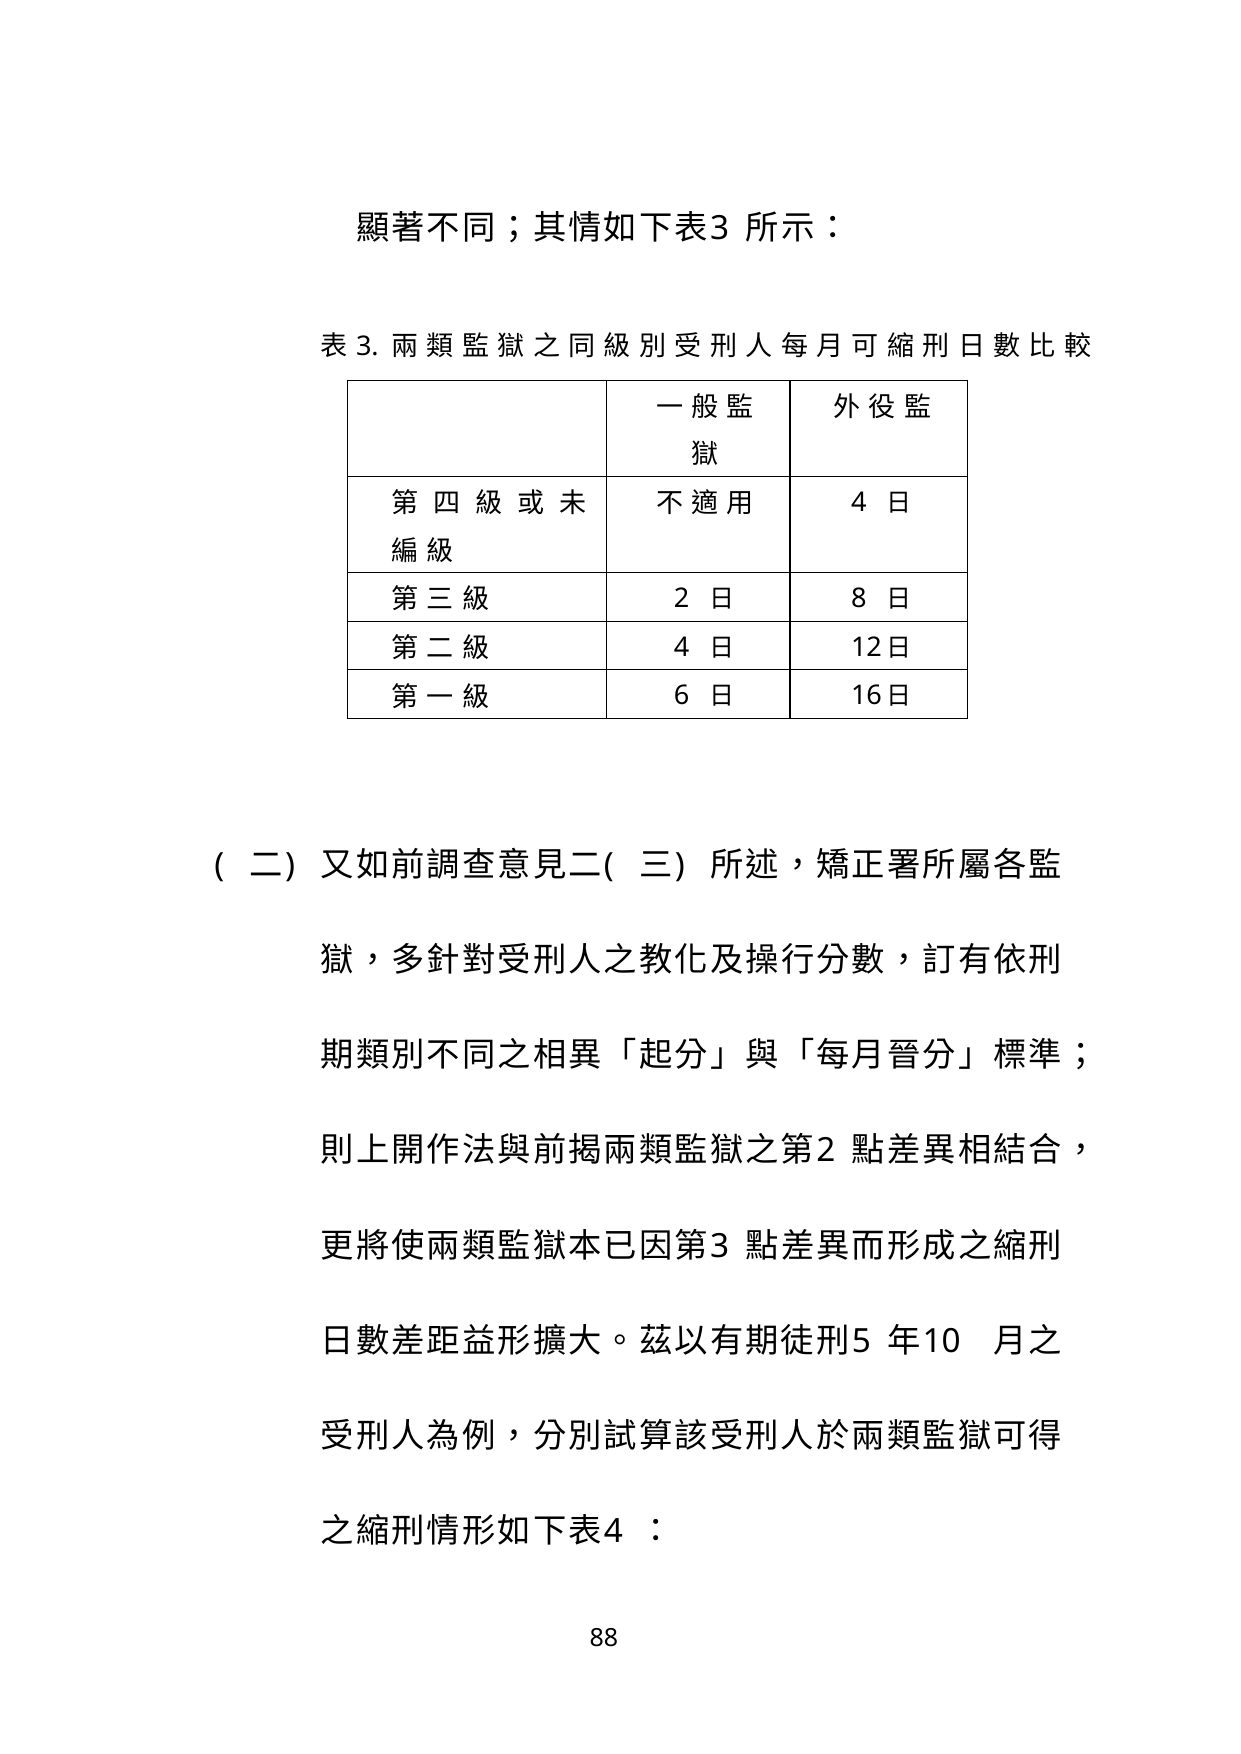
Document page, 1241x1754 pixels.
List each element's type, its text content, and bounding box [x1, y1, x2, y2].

table_cell 第三級 [348, 573, 606, 621]
table_cell 2日 [607, 573, 789, 621]
table_header 一般監獄 [607, 381, 789, 476]
table_cell 第一級 [348, 670, 606, 718]
table_cell 16日 [791, 670, 967, 718]
table_cell 第二級 [348, 622, 606, 669]
table_cell 6日 [607, 670, 789, 718]
table_cell 12日 [791, 622, 967, 669]
subtitle 兩類監獄之同級別受刑人每月可縮刑日數，亦顯著不同；其情如下表3所示： [267, 177, 1064, 272]
table_header 外役監 [791, 381, 967, 476]
table_cell 8日 [791, 573, 967, 621]
table_cell 4日 [791, 477, 967, 572]
table_cell 不適用 [607, 477, 789, 572]
subtitle 又如前調查意見二(三)所述，矯正署所屬各監獄，多針對受刑人之教化及操行分數，訂有依刑期類別不同之相異「起分」與「每月晉分」標準；則上開作法與前揭兩類監獄之第2點差異相結合，更將使兩類監獄本已因第3點差異而形成之縮刑日數差距益形擴大。茲以有期徒刑5年10月之受刑人為例，分別試算該受刑人於兩類監獄可得之縮刑情形如下表4： [214, 814, 1064, 1576]
table_header [348, 381, 606, 476]
table_cell 第四級或未編級 [348, 477, 606, 572]
table_cell 4日 [607, 622, 789, 669]
subtitle 表3.兩類監獄之同級別受刑人每月可縮刑日數比較 [288, 320, 1123, 368]
